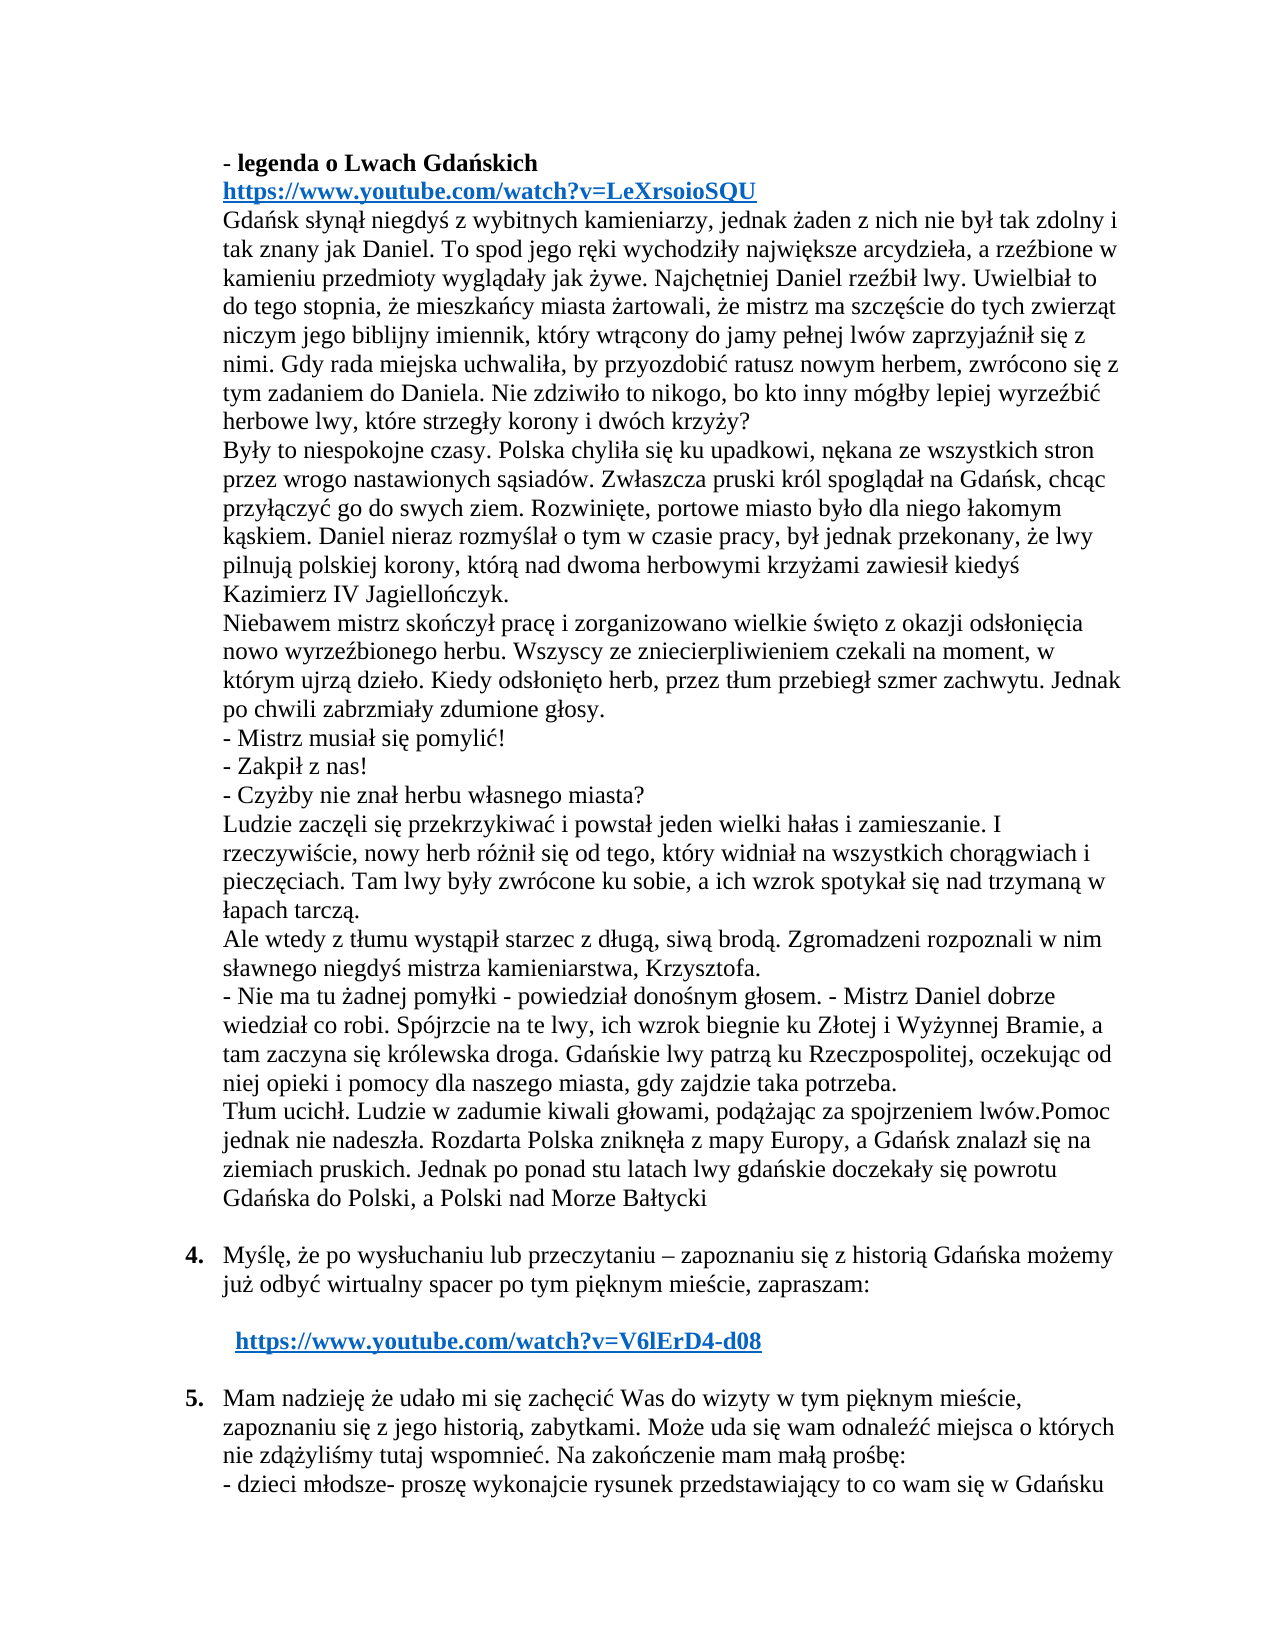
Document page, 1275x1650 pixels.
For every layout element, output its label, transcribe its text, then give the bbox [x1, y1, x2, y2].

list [185, 148, 1127, 1269]
list Myślę, że po wysłuchaniu lub przeczytaniu – zapoznaniu się z historią Gdańska możemy już odbyć wirtualny spacer po tym pięknym mieście, zapraszam: https://www.youtube.com/watch?v=V6lErD4-d08 [185, 1298, 1127, 1441]
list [185, 1441, 1127, 1498]
